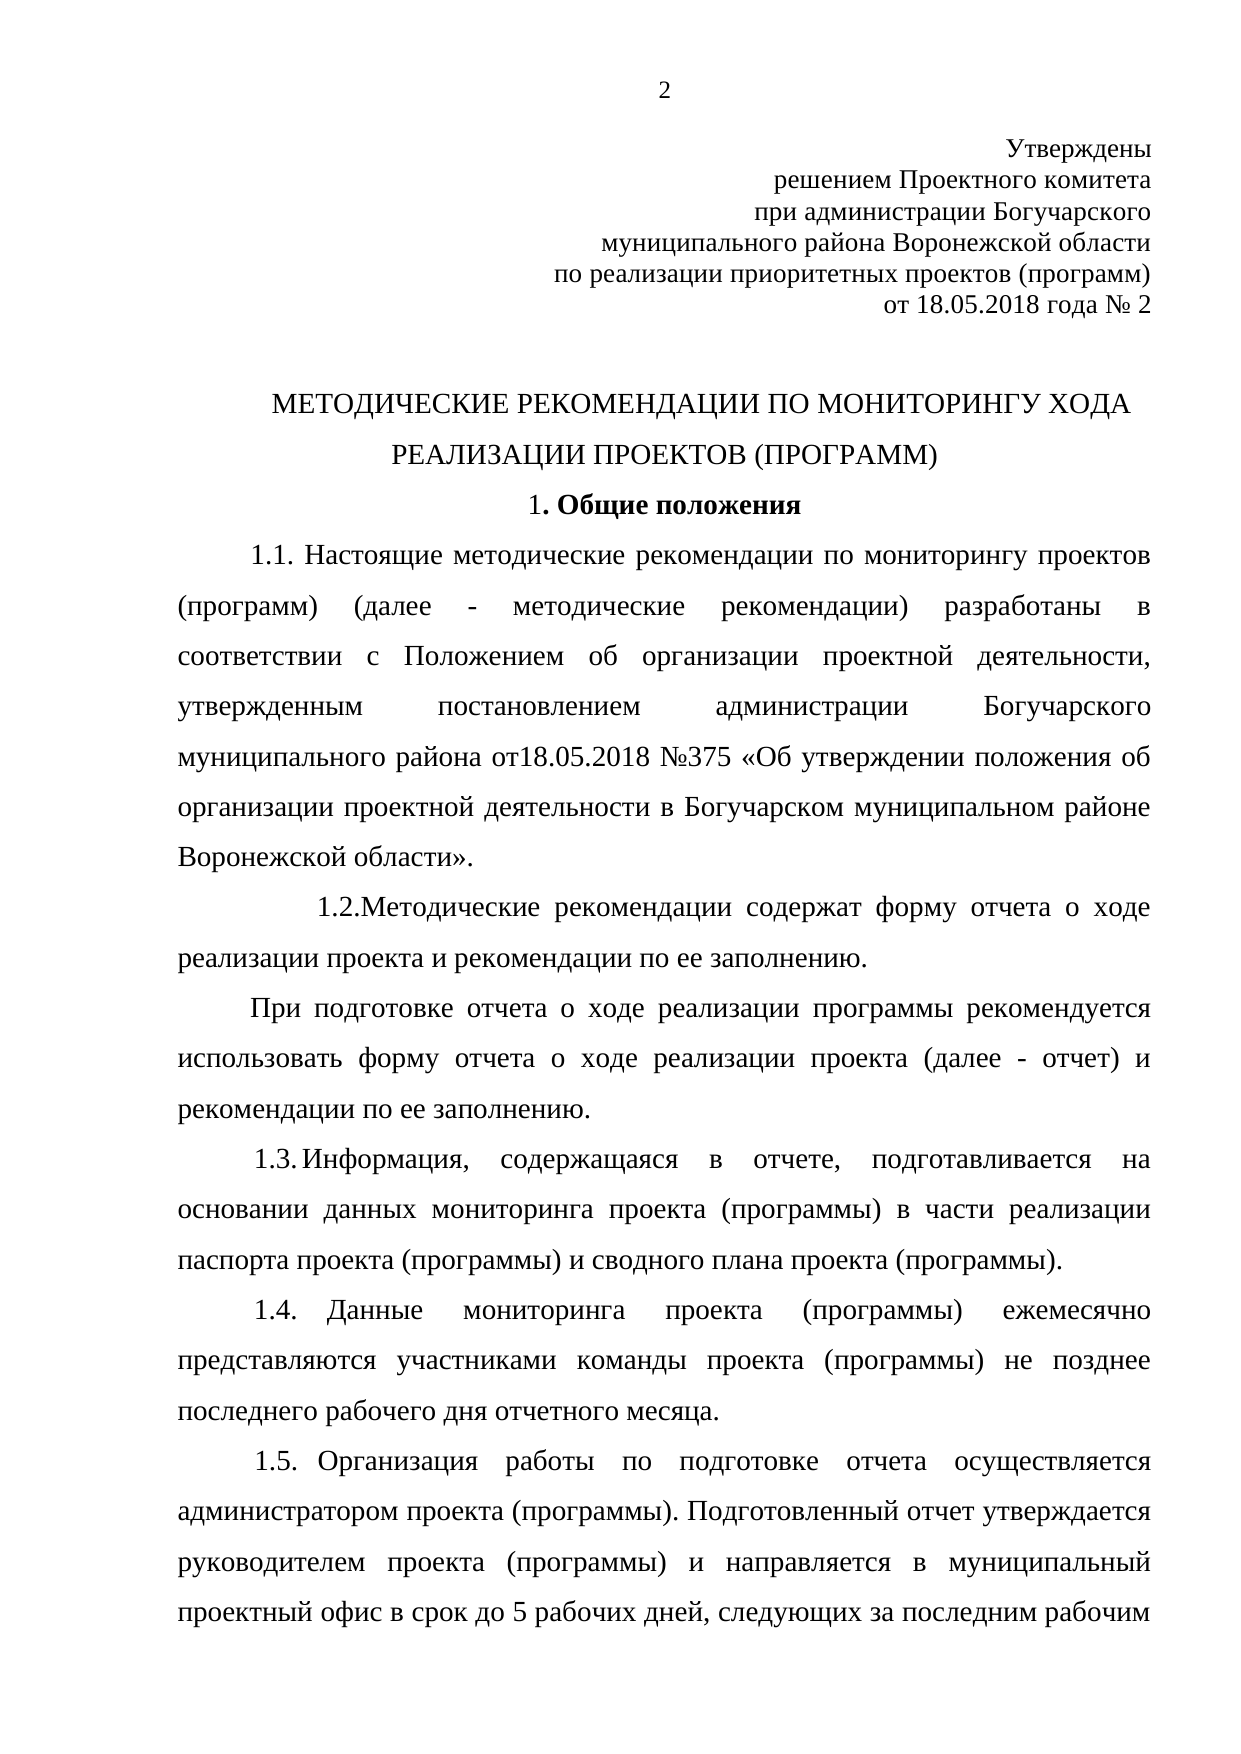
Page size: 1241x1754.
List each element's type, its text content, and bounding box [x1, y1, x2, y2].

text от 18.05.2018 года № 2 [177, 288, 1152, 319]
text 1.1. Настоящие методические рекомендации по мониторингу проектов (программ) (далее - методические рекомендации) разработаны в соответствии с Положением об организации проектной деятельности, утвержденным постановлением администрации Богучарского муниципального района от18.05.2018 №375 «Об утверждении положения об организации проектной деятельности в Богучарском муниципальном районе Воронежской области». [177, 537, 1152, 873]
text решением Проектного комитета [177, 164, 1152, 195]
text 1.4. Данные мониторинга проекта (программы) ежемесячно представляются участниками команды проекта (программы) не позднее последнего рабочего дня отчетного месяца. [177, 1292, 1152, 1426]
text МЕТОДИЧЕСКИЕ РЕКОМЕНДАЦИИ ПО мониторингу хода реализации проектов (программ) [177, 386, 1152, 470]
text муниципального района Воронежской области [177, 226, 1152, 257]
text При подготовке отчета о ходе реализации программы рекомендуется использовать форму отчета о ходе реализации проекта (далее - отчет) и рекомендации по ее заполнению. [177, 990, 1152, 1124]
text 1.3. Информация, содержащаяся в отчете, подготавливается на основании данных мониторинга проекта (программы) в части реализации паспорта проекта (программы) и сводного плана проекта (программы). [177, 1141, 1152, 1275]
text по реализации приоритетных проектов (программ) [177, 257, 1152, 288]
text Утверждены [177, 132, 1152, 164]
text 1. Общие положения [177, 487, 1152, 521]
text 1.2.Методические рекомендации содержат форму отчета о ходе реализации проекта и рекомендации по ее заполнению. [177, 889, 1152, 973]
text при администрации Богучарского [177, 195, 1152, 226]
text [177, 1443, 1152, 1627]
